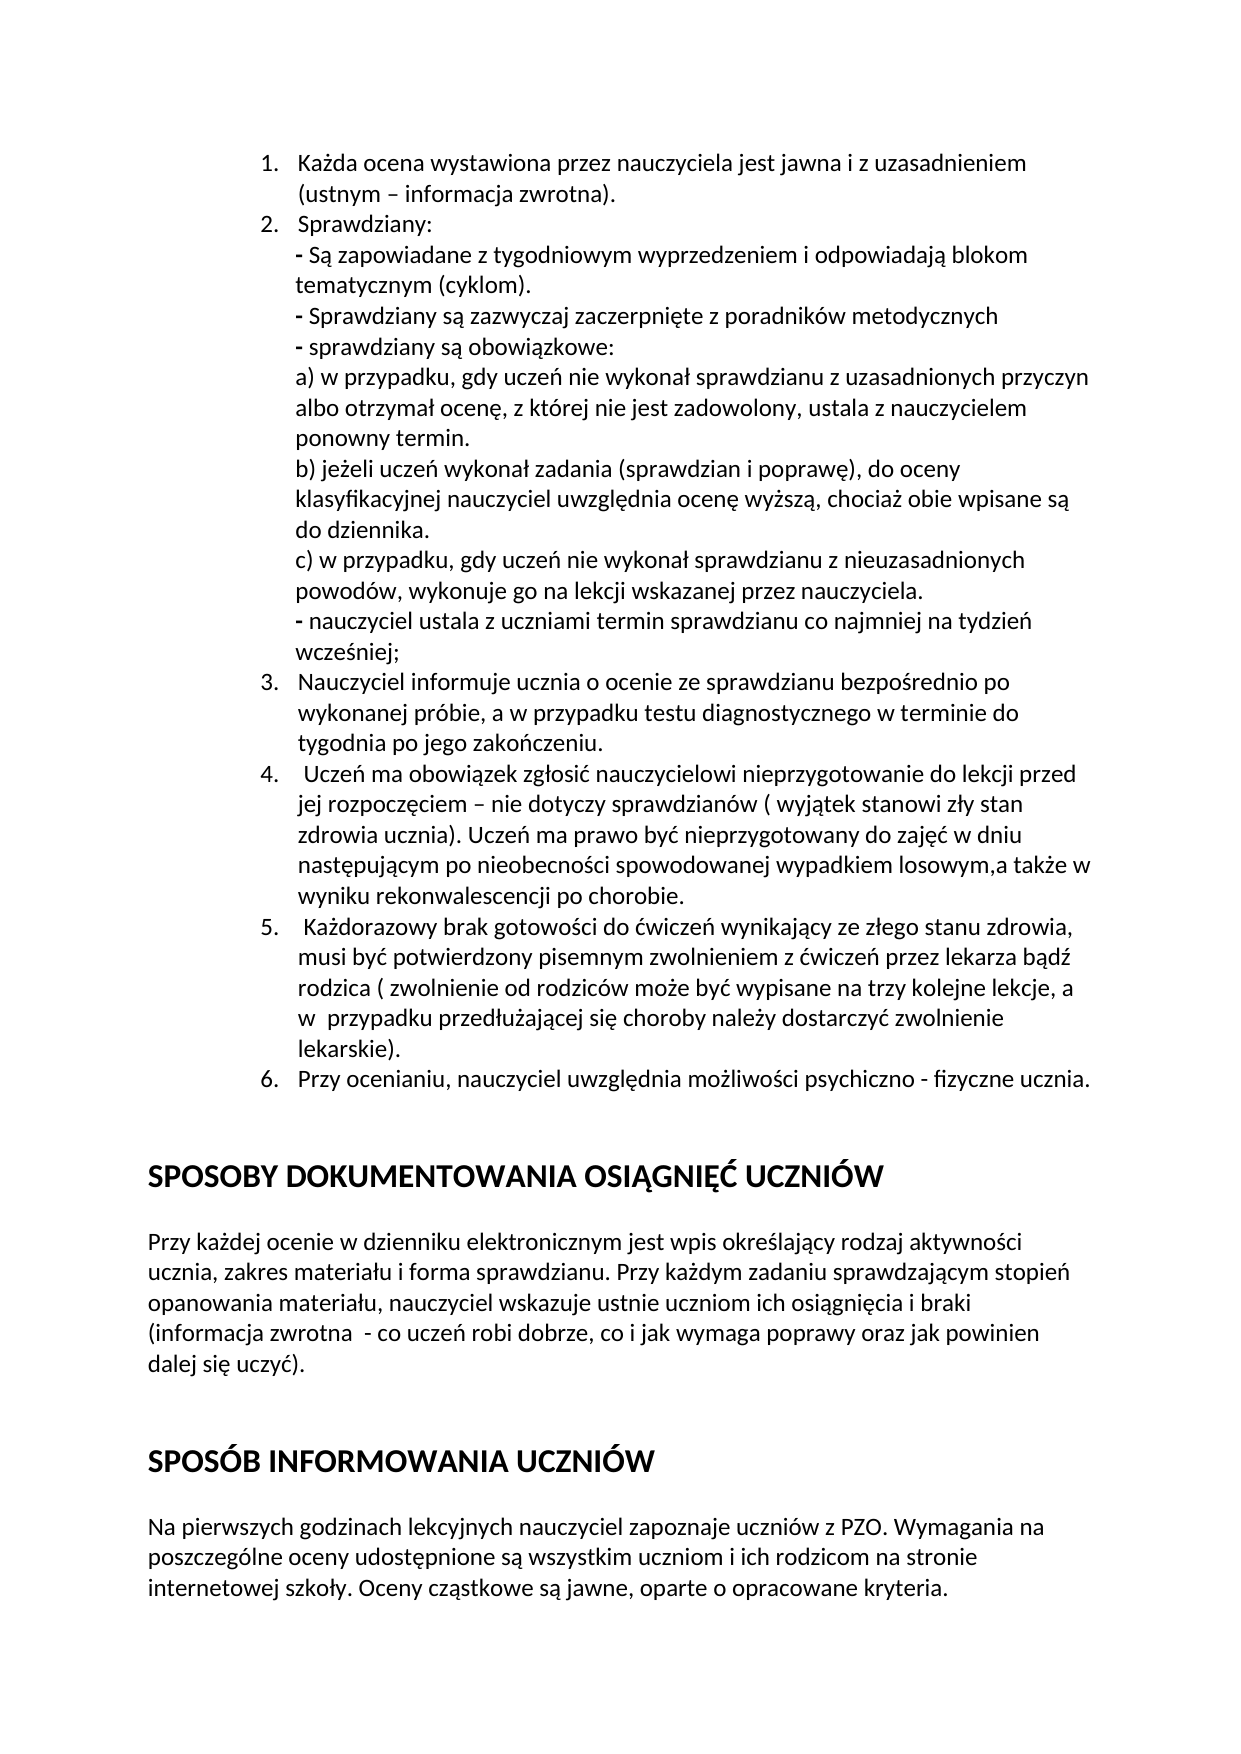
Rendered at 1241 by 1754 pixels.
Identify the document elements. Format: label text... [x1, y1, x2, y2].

text - Sprawdziany są zazwyczaj zaczerpnięte z poradników metodycznych [221, 300, 1093, 331]
list Nauczyciel informuje ucznia o ocenie ze sprawdzianu bezpośrednio po wykonanej próbie, a w przypadku testu diagnostycznego w terminie do tygodnia po jego zakończeniu. [260, 666, 1093, 758]
list Sprawdziany: [260, 209, 1093, 239]
text Na pierwszych godzinach lekcyjnych nauczyciel zapoznaje uczniów z PZO. Wymagania na poszczególne oceny udostępnione są wszystkim uczniom i ich rodzicom na stronie internetowej szkoły. Oceny cząstkowe są jawne, oparte o opracowane kryteria. [148, 1480, 1093, 1602]
text - sprawdziany są obowiązkowe: a) w przypadku, gdy uczeń nie wykonał sprawdzianu z uzasadnionych przyczyn albo otrzymał ocenę, z której nie jest zadowolony, ustala z nauczycielem ponowny termin. [295, 331, 1093, 453]
text - Są zapowiadane z tygodniowym wyprzedzeniem i odpowiadają blokom tematycznym (cyklom). [295, 239, 1093, 300]
text Przy każdej ocenie w dzienniku elektronicznym jest wpis określający rodzaj aktywności ucznia, zakres materiału i forma sprawdzianu. Przy każdym zadaniu sprawdzającym stopień opanowania materiału, nauczyciel wskazuje ustnie uczniom ich osiągnięcia i braki (informacja zwrotna - co uczeń robi dobrze, co i jak wymaga poprawy oraz jak powinien dalej się uczyć). [148, 1196, 1093, 1379]
text - nauczyciel ustala z uczniami termin sprawdzianu co najmniej na tydzień wcześniej; [295, 605, 1093, 666]
text SPOSOBY DOKUMENTOWANIA OSIĄGNIĘĆ UCZNIÓW [148, 1155, 1093, 1196]
list Każda ocena wystawiona przez nauczyciela jest jawna i z uzasadnieniem (ustnym – informacja zwrotna). [260, 148, 1093, 209]
text b) jeżeli uczeń wykonał zadania (sprawdzian i poprawę), do oceny klasyfikacyjnej nauczyciel uwzględnia ocenę wyższą, chociaż obie wpisane są do dziennika. c) w przypadku, gdy uczeń nie wykonał sprawdzianu z nieuzasadnionych powodów, wykonuje go na lekcji wskazanej przez nauczyciela. [295, 453, 1093, 605]
text SPOSÓB INFORMOWANIA UCZNIÓW [148, 1409, 1093, 1480]
list Uczeń ma obowiązek zgłosić nauczycielowi nieprzygotowanie do lekcji przed jej rozpoczęciem – nie dotyczy sprawdzianów ( wyjątek stanowi zły stan zdrowia ucznia). Uczeń ma prawo być nieprzygotowany do zajęć w dniu następującym po nieobecności spowodowanej wypadkiem losowym,a także w wyniku rekonwalescencji po chorobie. [260, 758, 1093, 911]
list Każdorazowy brak gotowości do ćwiczeń wynikający ze złego stanu zdrowia, musi być potwierdzony pisemnym zwolnieniem z ćwiczeń przez lekarza bądź rodzica ( zwolnienie od rodziców może być wypisane na trzy kolejne lekcje, a w przypadku przedłużającej się choroby należy dostarczyć zwolnienie lekarskie). [260, 911, 1093, 1063]
list Przy ocenianiu, nauczyciel uwzględnia możliwości psychiczno - fizyczne ucznia. [260, 1063, 1093, 1094]
